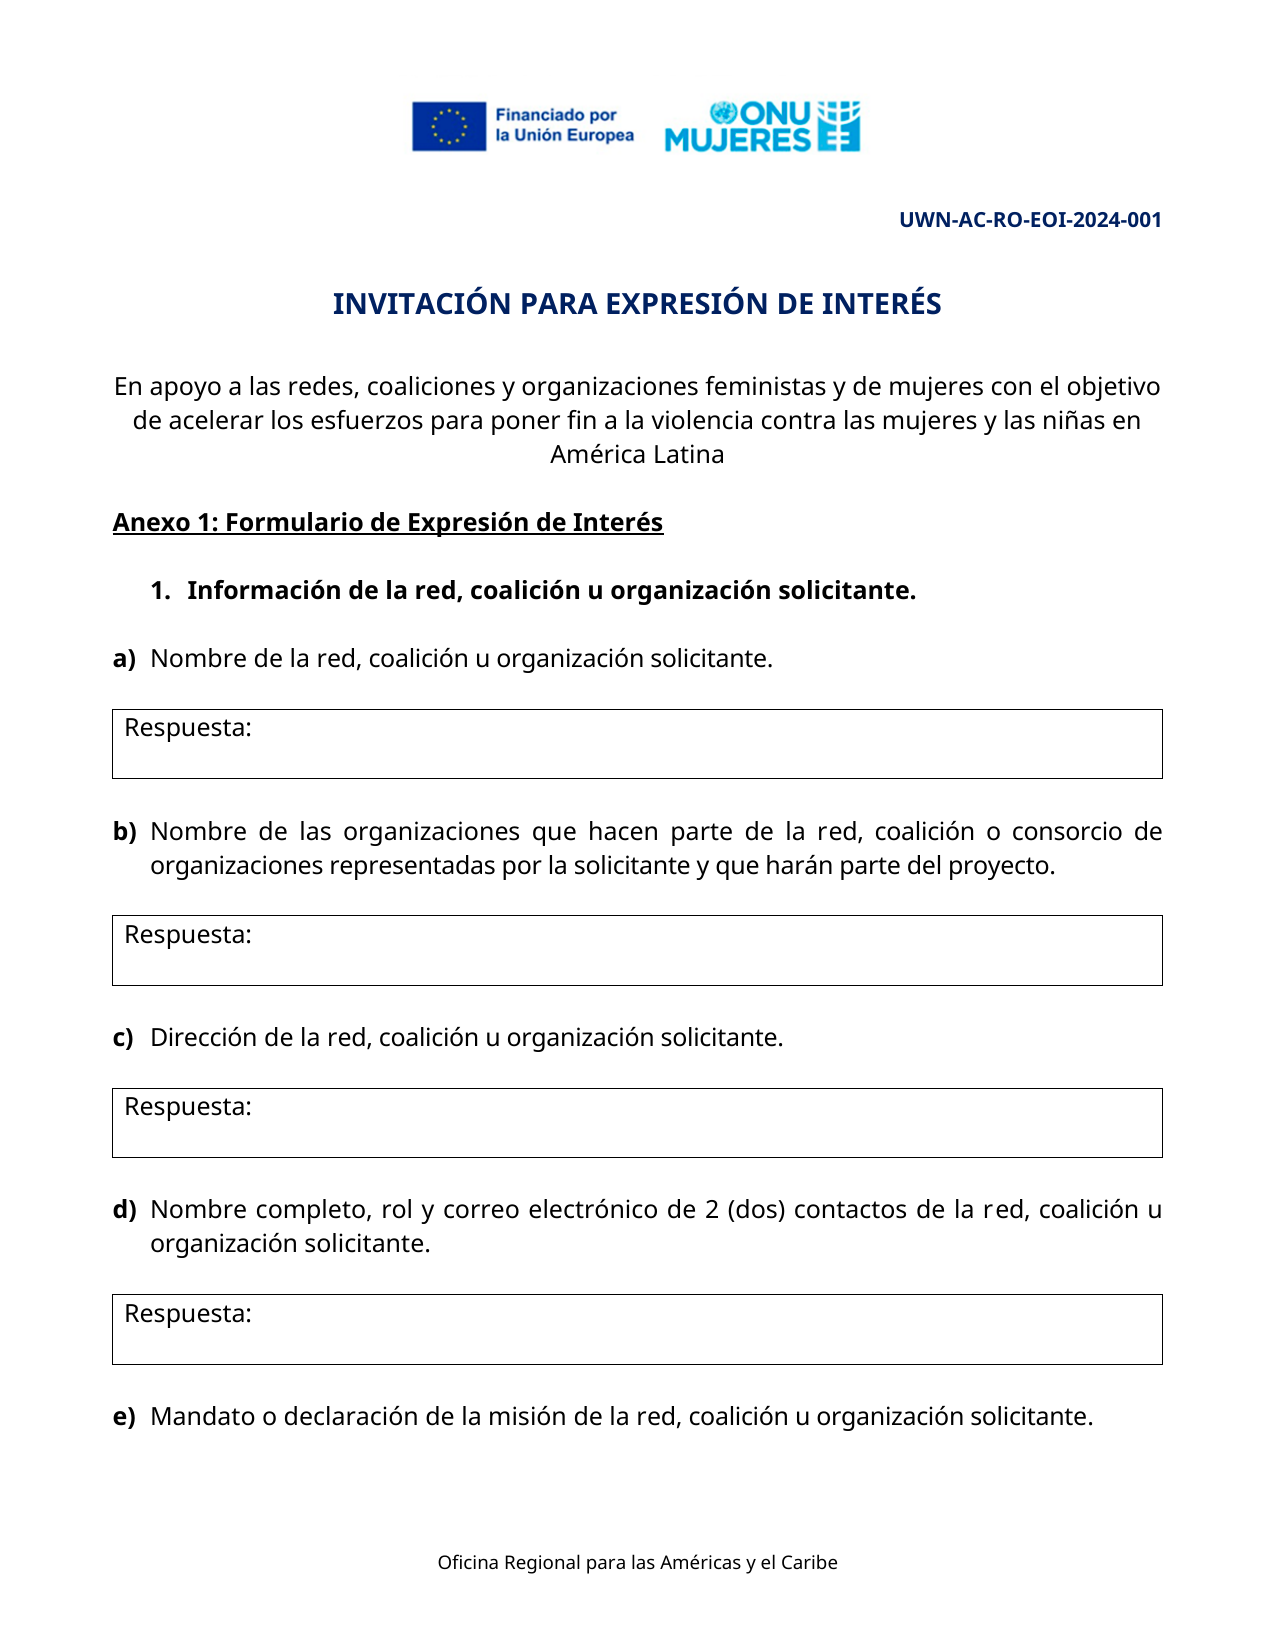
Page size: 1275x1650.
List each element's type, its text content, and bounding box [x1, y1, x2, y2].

list Nombre de las organizaciones que hacen parte de la red, coalición o consorcio de organizaciones representadas por la solicitante y que harán parte del proyecto. [112, 813, 1163, 881]
text En apoyo a las redes, coaliciones y organizaciones feministas y de mujeres con el objetivo de acelerar los esfuerzos para poner fin a la violencia contra las mujeres y las niñas en América Latina [112, 368, 1163, 471]
table_header Respuesta: [113, 710, 1162, 778]
table_header Respuesta: [113, 916, 1162, 984]
table_header Respuesta: [113, 1089, 1162, 1157]
list Mandato o declaración de la misión de la red, coalición u organización solicitante. [112, 1398, 1163, 1433]
text INVITACIÓN PARA EXPRESIÓN DE INTERÉS [112, 283, 1163, 323]
text Anexo 1: Formulario de Expresión de Interés [112, 504, 1163, 539]
list Nombre de la red, coalición u organización solicitante. [112, 641, 1163, 675]
text UWN-AC-RO-EOI-2024-001 [112, 205, 1163, 234]
table_header Respuesta: [113, 1295, 1162, 1363]
picture [398, 75, 877, 178]
list Nombre completo, rol y correo electrónico de 2 (dos) contactos de la red, coalición u organización solicitante. [112, 1192, 1163, 1260]
list Dirección de la red, coalición u organización solicitante. [112, 1020, 1163, 1054]
list Información de la red, coalición u organización solicitante. [150, 573, 1163, 607]
